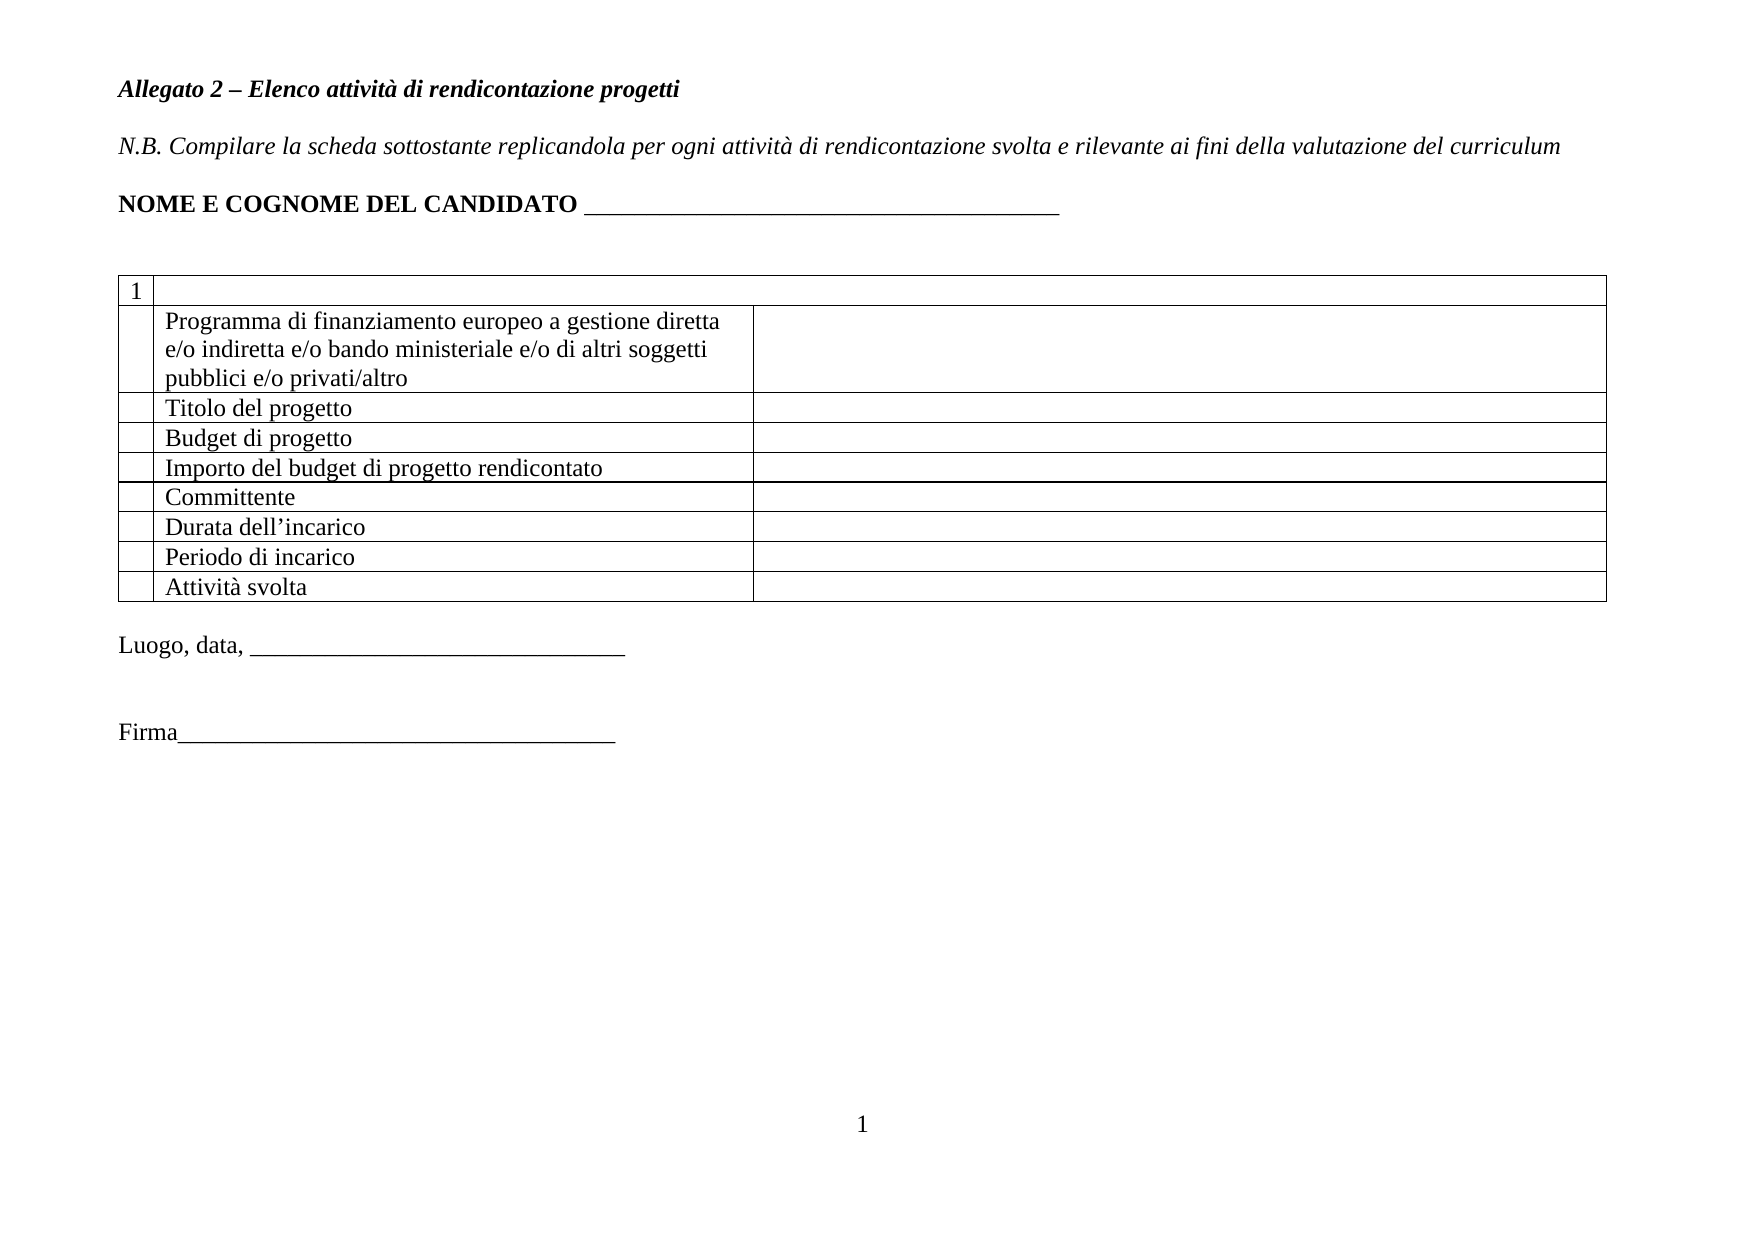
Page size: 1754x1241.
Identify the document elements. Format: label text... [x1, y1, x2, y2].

table_cell [754, 453, 1606, 481]
table_cell [754, 542, 1606, 571]
table_cell Committente [154, 483, 753, 511]
table_cell [119, 393, 153, 422]
table_cell Programma di finanziamento europeo a gestione diretta e/o indiretta e/o bando ministeriale e/o di altri soggetti pubblici e/o privati/altro [154, 306, 753, 392]
table_cell Importo del budget di progetto rendicontato [154, 453, 753, 481]
table_cell [119, 542, 153, 571]
table_cell Titolo del progetto [154, 393, 753, 422]
table_header 1 [119, 276, 153, 305]
table_cell [119, 483, 153, 511]
text Firma___________________________________ [118, 717, 1606, 745]
table_header [154, 276, 1606, 305]
table_cell [754, 423, 1606, 452]
table_cell Durata dell’incarico [154, 512, 753, 541]
table_cell [119, 306, 153, 392]
table_cell Budget di progetto [154, 423, 753, 452]
table_cell [119, 423, 153, 452]
text NOME E COGNOME DEL CANDIDATO ______________________________________ [118, 189, 1606, 217]
text N.B. Compilare la scheda sottostante replicandola per ogni attività di rendicontazione svolta e rilevante ai fini della valutazione del curriculum [118, 131, 1606, 160]
table_cell Periodo di incarico [154, 542, 753, 571]
table_cell Attività svolta [154, 572, 753, 601]
table_cell [119, 512, 153, 541]
table_cell [119, 572, 153, 601]
table_cell [119, 453, 153, 481]
table_cell [754, 512, 1606, 541]
table_cell [754, 572, 1606, 601]
table_cell [754, 393, 1606, 422]
text Luogo, data, ______________________________ [118, 630, 1606, 659]
table_cell [754, 306, 1606, 392]
table_cell [754, 483, 1606, 511]
